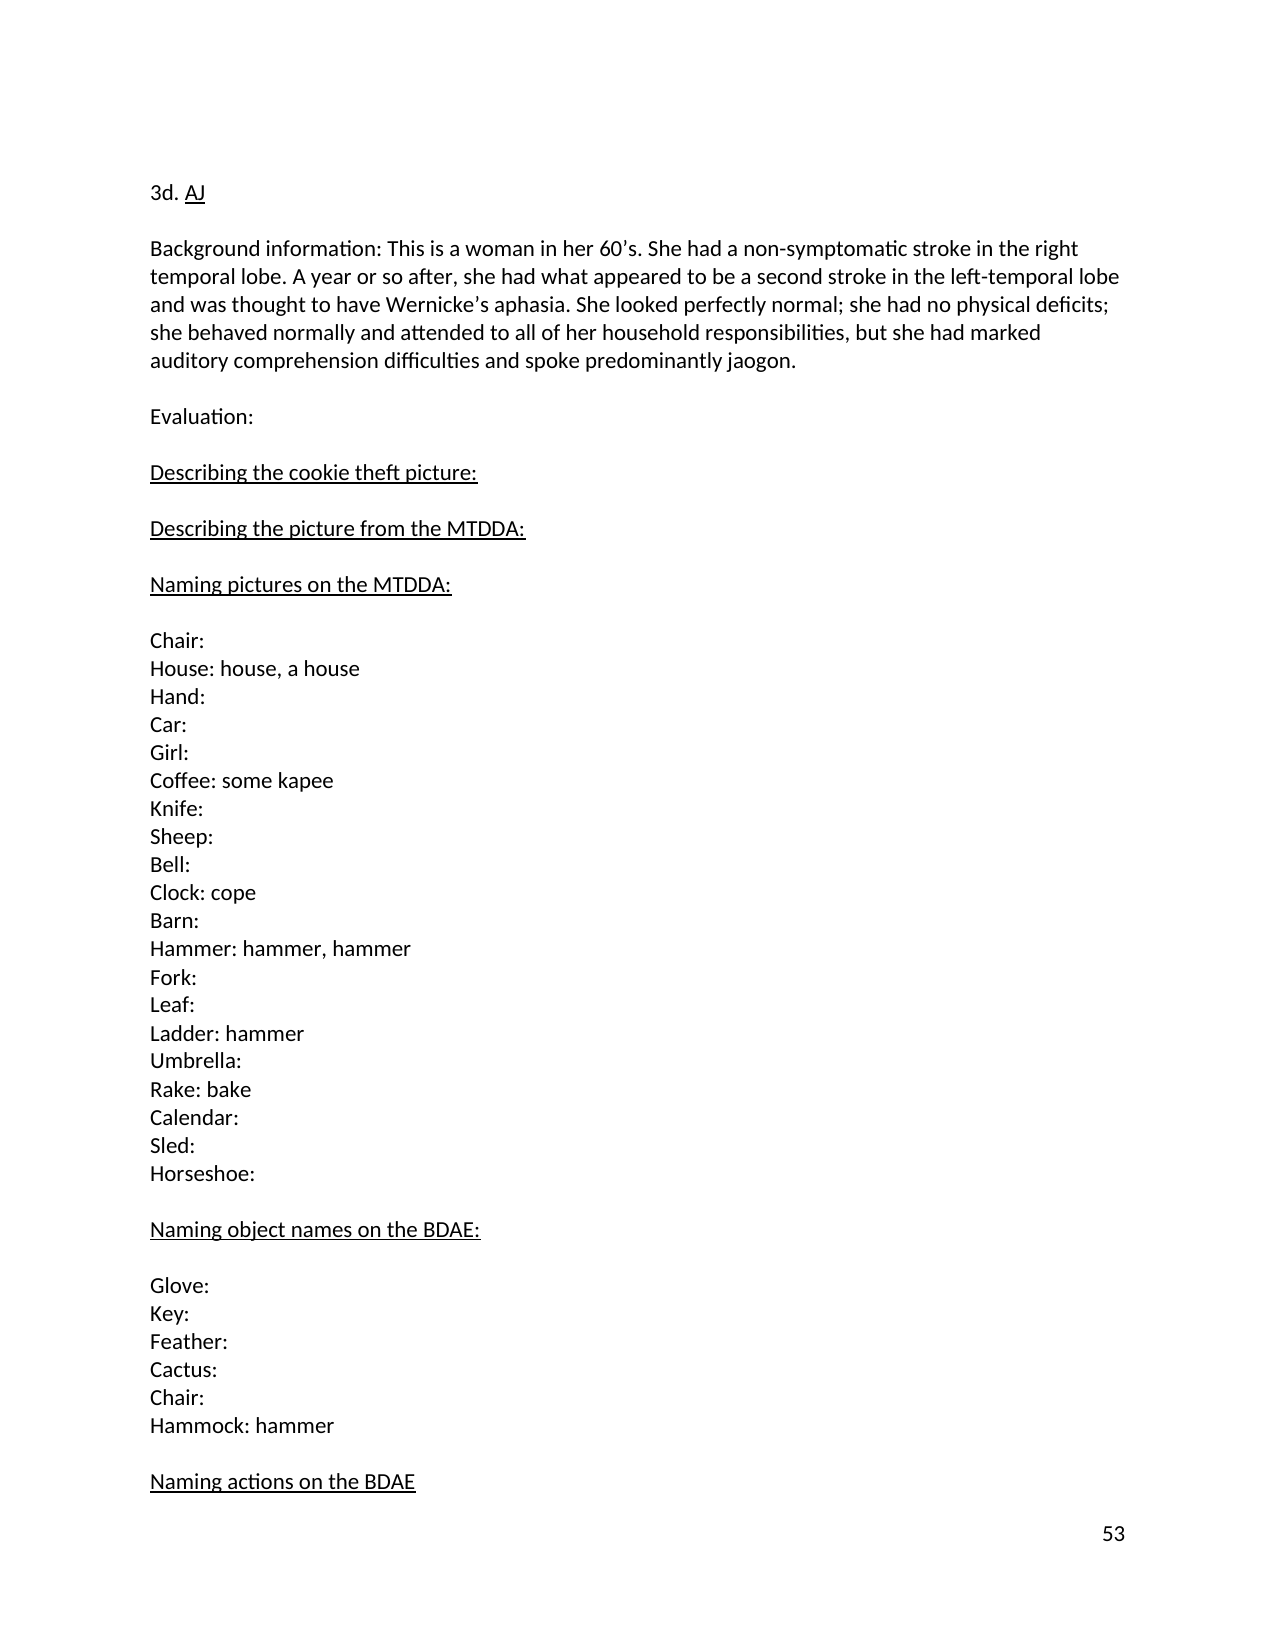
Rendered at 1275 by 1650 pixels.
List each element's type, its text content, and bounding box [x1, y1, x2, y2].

text 3d. AJ [150, 178, 1125, 206]
text Chair: [150, 1383, 1125, 1411]
text Clock: cope [150, 878, 1125, 907]
text Background information: This is a woman in her 60’s. She had a non-symptomatic stroke in the right temporal lobe. A year or so after, she had what appeared to be a second stroke in the left-temporal lobe and was thought to have Wernicke’s aphasia. She looked perfectly normal; she had no physical deficits; she behaved normally and attended to all of her household responsibilities, but she had marked auditory comprehension difficulties and spoke predominantly jaogon. [150, 234, 1125, 374]
text Describing the cookie theft picture: [150, 458, 1125, 486]
text Calendar: [150, 1103, 1125, 1131]
text Cactus: [150, 1355, 1125, 1383]
text Girl: [150, 738, 1125, 766]
text Sheep: [150, 822, 1125, 851]
text Barn: [150, 907, 1125, 934]
text Fork: [150, 963, 1125, 991]
text House: house, a house [150, 654, 1125, 682]
text Hand: [150, 682, 1125, 710]
text Umbrella: [150, 1047, 1125, 1075]
text Naming actions on the BDAE [150, 1467, 1125, 1495]
text Hammer: hammer, hammer [150, 934, 1125, 963]
text Horseshoe: [150, 1159, 1125, 1187]
text Feather: [150, 1327, 1125, 1355]
text Chair: [150, 626, 1125, 654]
text Knife: [150, 794, 1125, 822]
text Coffee: some kapee [150, 766, 1125, 794]
text Evaluation: [150, 402, 1125, 430]
text Leaf: [150, 991, 1125, 1019]
text Hammock: hammer [150, 1411, 1125, 1439]
text Glove: [150, 1271, 1125, 1299]
text Sled: [150, 1131, 1125, 1159]
text Rake: bake [150, 1075, 1125, 1103]
text Naming object names on the BDAE: [150, 1215, 1125, 1243]
text Bell: [150, 851, 1125, 878]
text Car: [150, 710, 1125, 738]
text Describing the picture from the MTDDA: [150, 514, 1125, 542]
text Ladder: hammer [150, 1019, 1125, 1047]
text Naming pictures on the MTDDA: [150, 570, 1125, 598]
text Key: [150, 1299, 1125, 1327]
